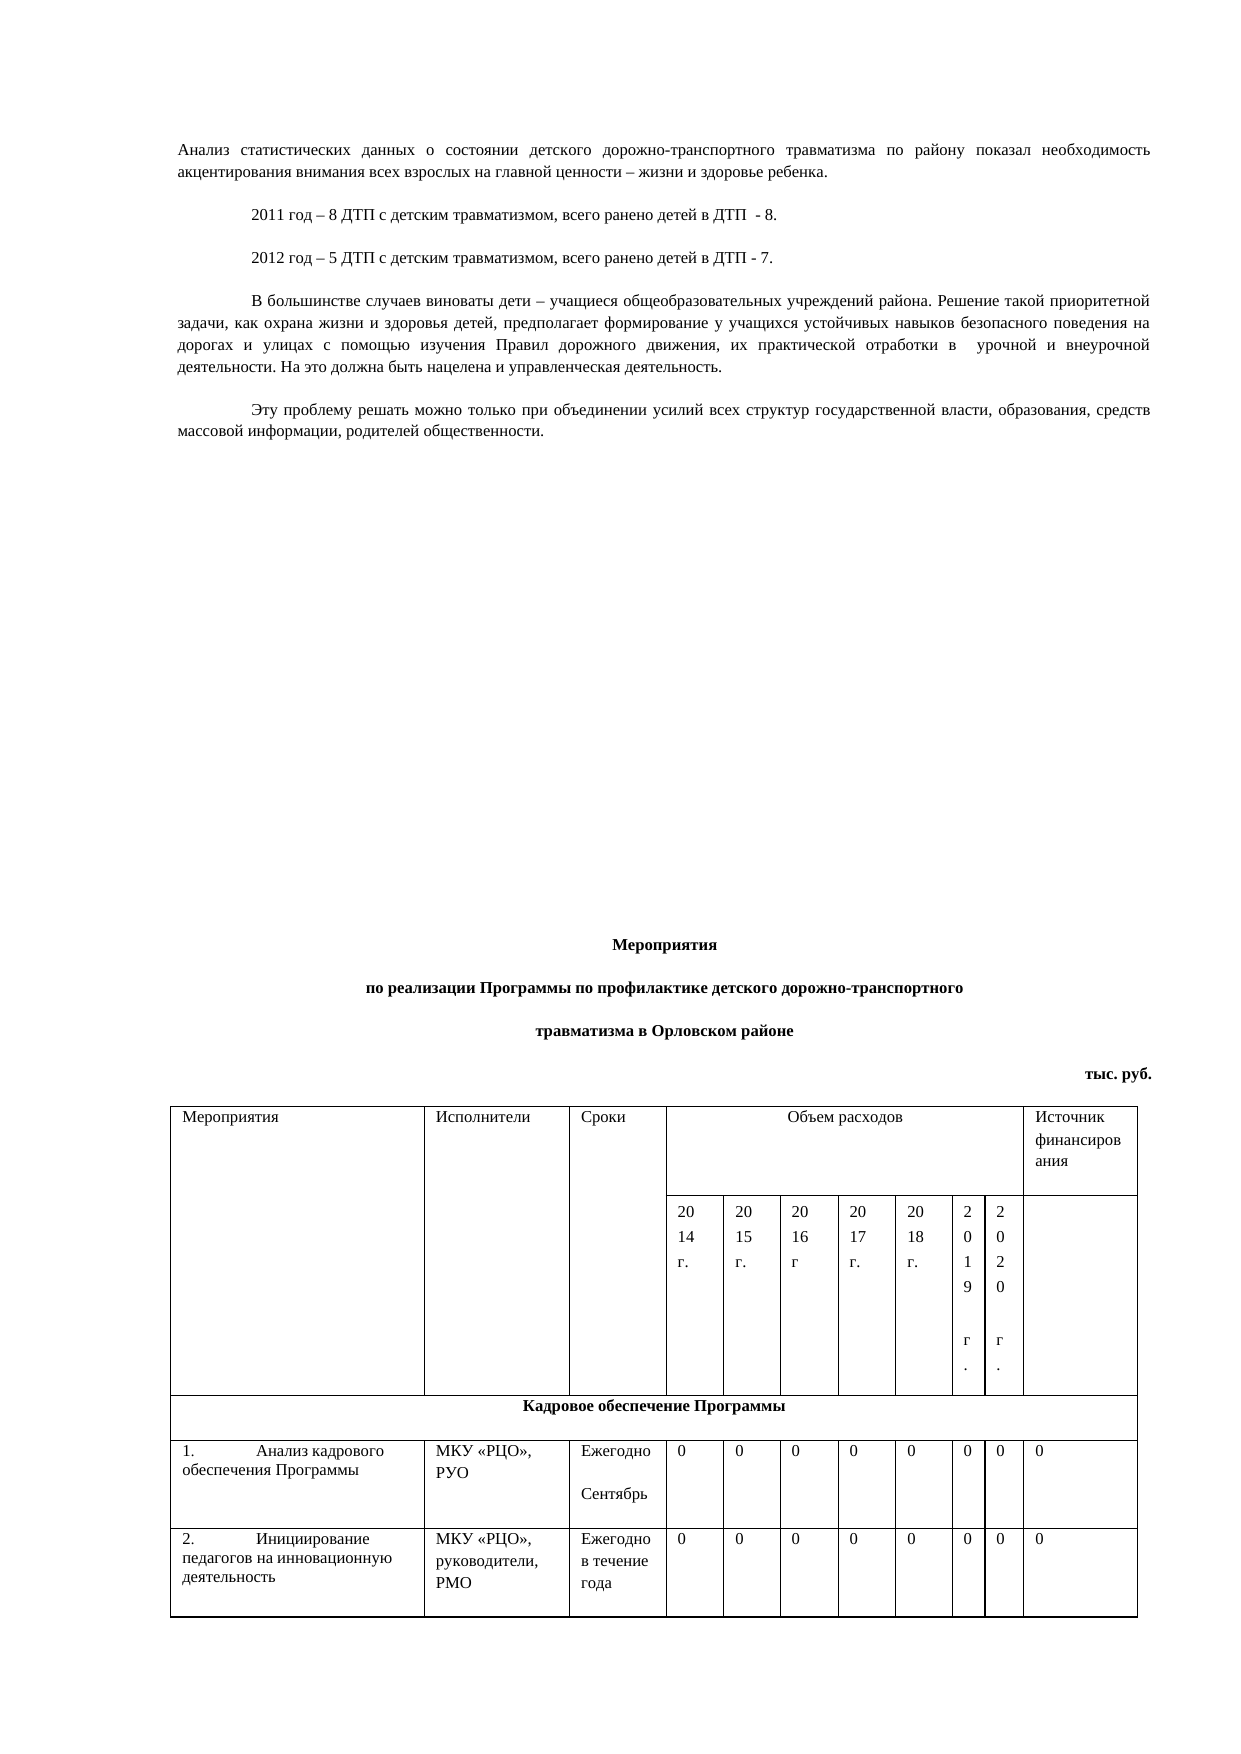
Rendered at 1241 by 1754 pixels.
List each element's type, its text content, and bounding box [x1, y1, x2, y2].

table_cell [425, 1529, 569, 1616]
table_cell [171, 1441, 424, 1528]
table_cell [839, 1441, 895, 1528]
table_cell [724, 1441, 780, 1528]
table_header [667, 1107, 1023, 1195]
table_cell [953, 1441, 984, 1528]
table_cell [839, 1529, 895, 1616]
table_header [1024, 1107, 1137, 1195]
text Эту проблему решать можно только при объединении усилий всех структур государственной власти, образования, средств массовой информации, родителей общественности. [177, 399, 1152, 440]
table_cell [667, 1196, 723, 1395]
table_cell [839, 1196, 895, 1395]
text Мероприятия [177, 935, 1152, 954]
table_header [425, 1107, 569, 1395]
text по реализации Программы по профилактике детского дорожно-транспортного [177, 978, 1152, 997]
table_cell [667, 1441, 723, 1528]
text травматизма в Орловском районе [177, 1021, 1152, 1040]
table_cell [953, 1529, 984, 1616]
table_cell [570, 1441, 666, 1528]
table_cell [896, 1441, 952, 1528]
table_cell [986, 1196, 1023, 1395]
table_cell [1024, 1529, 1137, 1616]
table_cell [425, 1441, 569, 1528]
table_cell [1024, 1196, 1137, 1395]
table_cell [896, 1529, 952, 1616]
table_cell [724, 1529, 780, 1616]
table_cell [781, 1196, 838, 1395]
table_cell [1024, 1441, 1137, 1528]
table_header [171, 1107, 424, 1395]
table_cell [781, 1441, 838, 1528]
text тыс. руб. [177, 1063, 1152, 1083]
text В большинстве случаев виноваты дети – учащиеся общеобразовательных учреждений района. Решение такой приоритетной задачи, как охрана жизни и здоровья детей, предполагает формирование у учащихся устойчивых навыков безопасного поведения на дорогах и улицах с помощью изучения Правил дорожного движения, их практической отработки в урочной и внеурочной деятельности. На это должна быть нацелена и управленческая деятельность. [177, 291, 1152, 376]
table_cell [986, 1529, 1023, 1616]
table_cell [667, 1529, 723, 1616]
text 2011 год – 8 ДТП с детским травматизмом, всего ранено детей в ДТП - 8. [177, 205, 1152, 224]
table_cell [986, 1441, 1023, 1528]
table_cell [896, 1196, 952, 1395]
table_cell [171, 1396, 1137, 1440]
text 2012 год – 5 ДТП с детским травматизмом, всего ранено детей в ДТП - 7. [177, 248, 1152, 267]
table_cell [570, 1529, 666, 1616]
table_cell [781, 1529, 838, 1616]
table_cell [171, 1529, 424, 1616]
text Анализ статистических данных о состоянии детского дорожно-транспортного травматизма по району показал необходимость акцентирования внимания всех взрослых на главной ценности – жизни и здоровье ребенка. [177, 118, 1152, 181]
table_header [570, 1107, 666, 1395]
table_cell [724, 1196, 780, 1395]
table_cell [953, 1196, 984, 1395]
